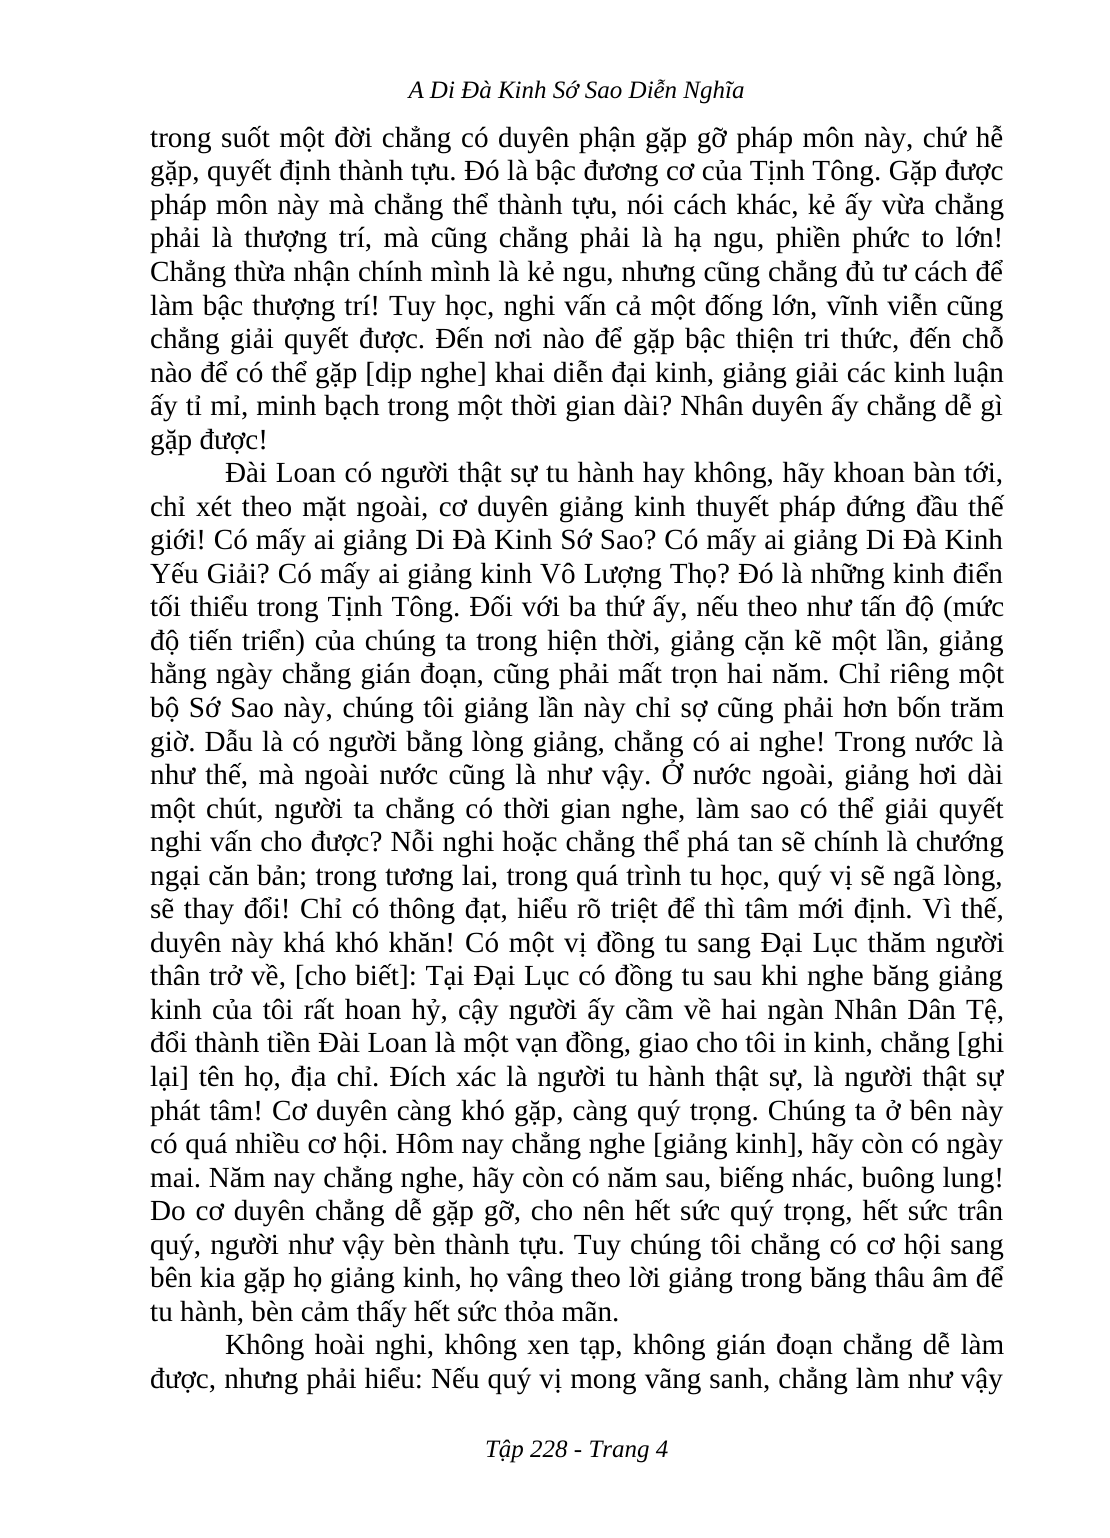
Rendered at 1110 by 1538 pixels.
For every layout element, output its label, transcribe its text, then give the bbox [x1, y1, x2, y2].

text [150, 1327, 1005, 1394]
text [150, 120, 1005, 455]
text Đài Loan có người thật sự tu hành hay không, hãy khoan bàn tới, chỉ xét theo mặt ngoài, cơ duyên giảng kinh thuyết pháp đứng đầu thế giới! Có mấy ai giảng Di Đà Kinh Sớ Sao? Có mấy ai giảng Di Đà Kinh Yếu Giải? Có mấy ai giảng kinh Vô Lượng Thọ? Đó là những kinh điển tối thiểu trong Tịnh Tông. Đối với ba thứ ấy, nếu theo như tấn độ (mức độ tiến triển) của chúng ta trong hiện thời, giảng cặn kẽ một lần, giảng hằng ngày chẳng gián đoạn, cũng phải mất trọn hai năm. Chỉ riêng một bộ Sớ Sao này, chúng tôi giảng lần này chỉ sợ cũng phải hơn bốn trăm giờ. Dẫu là có người bằng lòng giảng, chẳng có ai nghe! Trong nước là như thế, mà ngoài nước cũng là như vậy. Ở nước ngoài, giảng hơi dài một chút, người ta chẳng có thời gian nghe, làm sao có thể giải quyết nghi vấn cho được? Nỗi nghi hoặc chẳng thể phá tan sẽ chính là chướng ngại căn bản; trong tương lai, trong quá trình tu học, quý vị sẽ ngã lòng, sẽ thay đổi! Chỉ có thông đạt, hiểu rõ triệt để thì tâm mới định. Vì thế, duyên này khá khó khăn! Có một vị đồng tu sang Đại Lục thăm người thân trở về, [cho biết]: Tại Đại Lục có đồng tu sau khi nghe băng giảng kinh của tôi rất hoan hỷ, cậy người ấy cầm về hai ngàn Nhân Dân Tệ, đổi thành tiền Đài Loan là một vạn đồng, giao cho tôi in kinh, chẳng [ghi lại] tên họ, địa chỉ. Đích xác là người tu hành thật sự, là người thật sự phát tâm! Cơ duyên càng khó gặp, càng quý trọng. Chúng ta ở bên này có quá nhiều cơ hội. Hôm nay chẳng nghe [giảng kinh], hãy còn có ngày mai. Năm nay chẳng nghe, hãy còn có năm sau, biếng nhác, buông lung! Do cơ duyên chẳng dễ gặp gỡ, cho nên hết sức quý trọng, hết sức trân quý, người như vậy bèn thành tựu. Tuy chúng tôi chẳng có cơ hội sang bên kia gặp họ giảng kinh, họ vâng theo lời giảng trong băng thâu âm để tu hành, bèn cảm thấy hết sức thỏa mãn. [150, 455, 1005, 1327]
